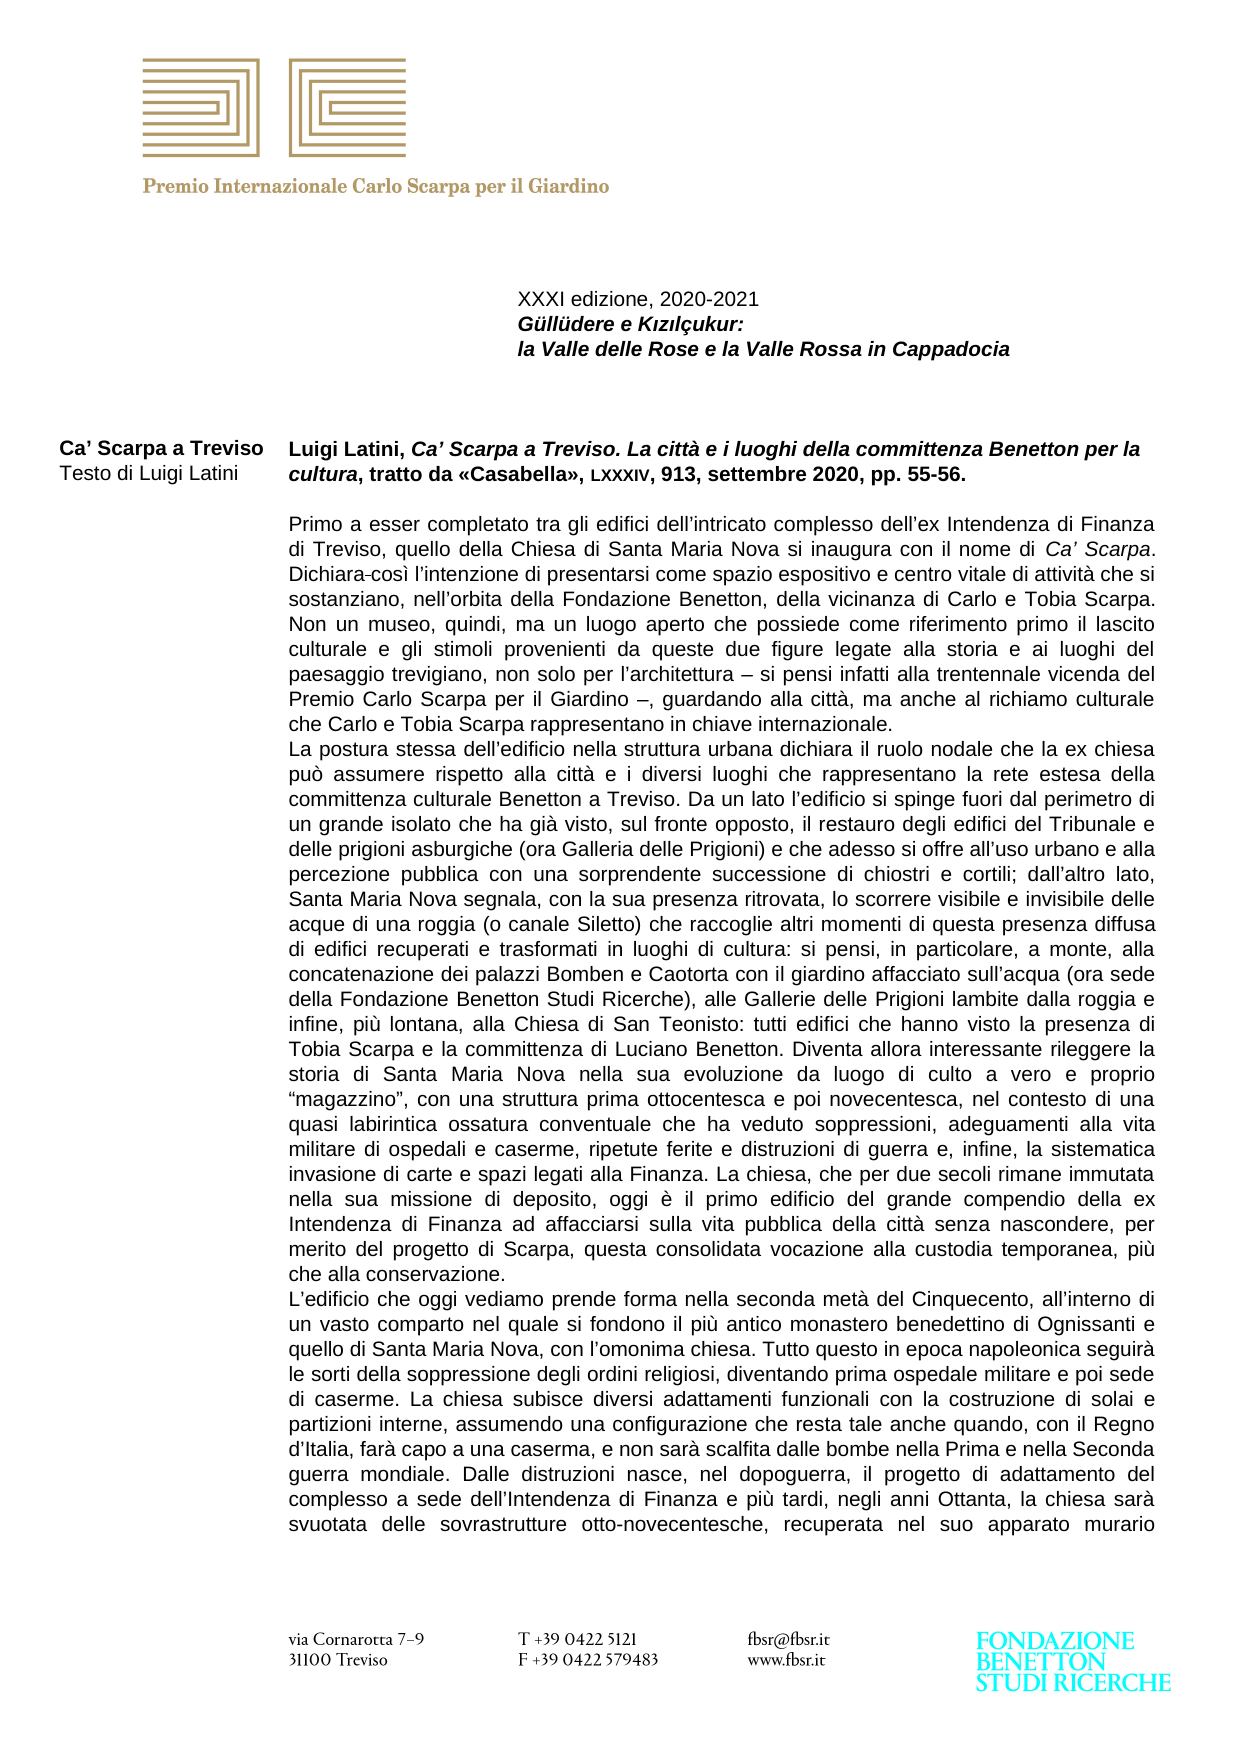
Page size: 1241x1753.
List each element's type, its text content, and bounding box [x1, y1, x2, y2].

text Güllüdere e Kızılçukur: [517, 311, 1156, 336]
text XXXI edizione, 2020-2021 [517, 286, 1156, 311]
picture [0, 1582, 1241, 1752]
text Primo a esser completato tra gli edifici dell’intricato complesso dell’ex Intendenza di Finanza di Treviso, quello della Chiesa di Santa Maria Nova si inaugura con il nome di Ca’ Scarpa. Dichiara così l’intenzione di presentarsi come spazio espositivo e centro vitale di attività che si sostanziano, nell’orbita della Fondazione Benetton, della vicinanza di Carlo e Tobia Scarpa. Non un museo, quindi, ma un luogo aperto che possiede come riferimento primo il lascito culturale e gli stimoli provenienti da queste due figure legate alla storia e ai luoghi del paesaggio trevigiano, non solo per l’architettura – si pensi infatti alla trentennale vicenda del Premio Carlo Scarpa per il Giardino –, guardando alla città, ma anche al richiamo culturale che Carlo e Tobia Scarpa rappresentano in chiave internazionale. [288, 511, 1156, 736]
text la Valle delle Rose e la Valle Rossa in Cappadocia [517, 336, 1156, 361]
text La postura stessa dell’edificio nella struttura urbana dichiara il ruolo nodale che la ex chiesa può assumere rispetto alla città e i diversi luoghi che rappresentano la rete estesa della committenza culturale Benetton a Treviso. Da un lato l’edificio si spinge fuori dal perimetro di un grande isolato che ha già visto, sul fronte opposto, il restauro degli edifici del Tribunale e delle prigioni asburgiche (ora Galleria delle Prigioni) e che adesso si offre all’uso urbano e alla percezione pubblica con una sorprendente successione di chiostri e cortili; dall’altro lato, Santa Maria Nova segnala, con la sua presenza ritrovata, lo scorrere visibile e invisibile delle acque di una roggia (o canale Siletto) che raccoglie altri momenti di questa presenza diffusa di edifici recuperati e trasformati in luoghi di cultura: si pensi, in particolare, a monte, alla concatenazione dei palazzi Bomben e Caotorta con il giardino affacciato sull’acqua (ora sede della Fondazione Benetton Studi Ricerche), alle Gallerie delle Prigioni lambite dalla roggia e infine, più lontana, alla Chiesa di San Teonisto: tutti edifici che hanno visto la presenza di Tobia Scarpa e la committenza di Luciano Benetton. Diventa allora interessante rileggere la storia di Santa Maria Nova nella sua evoluzione da luogo di culto a vero e proprio “magazzino”, con una struttura prima ottocentesca e poi novecentesca, nel contesto di una quasi labirintica ossatura conventuale che ha veduto soppressioni, adeguamenti alla vita militare di ospedali e caserme, ripetute ferite e distruzioni di guerra e, infine, la sistematica invasione di carte e spazi legati alla Finanza. La chiesa, che per due secoli rimane immutata nella sua missione di deposito, oggi è il primo edificio del grande compendio della ex Intendenza di Finanza ad affacciarsi sulla vita pubblica della città senza nascondere, per merito del progetto di Scarpa, questa consolidata vocazione alla custodia temporanea, più che alla conservazione. [288, 736, 1156, 1286]
text Luigi Latini, Ca’ Scarpa a Treviso. La città e i luoghi della committenza Benetton per la cultura, tratto da «Casabella», lxxxiv, 913, settembre 2020, pp. 55-56. [288, 436, 1156, 486]
picture [0, 0, 1241, 334]
